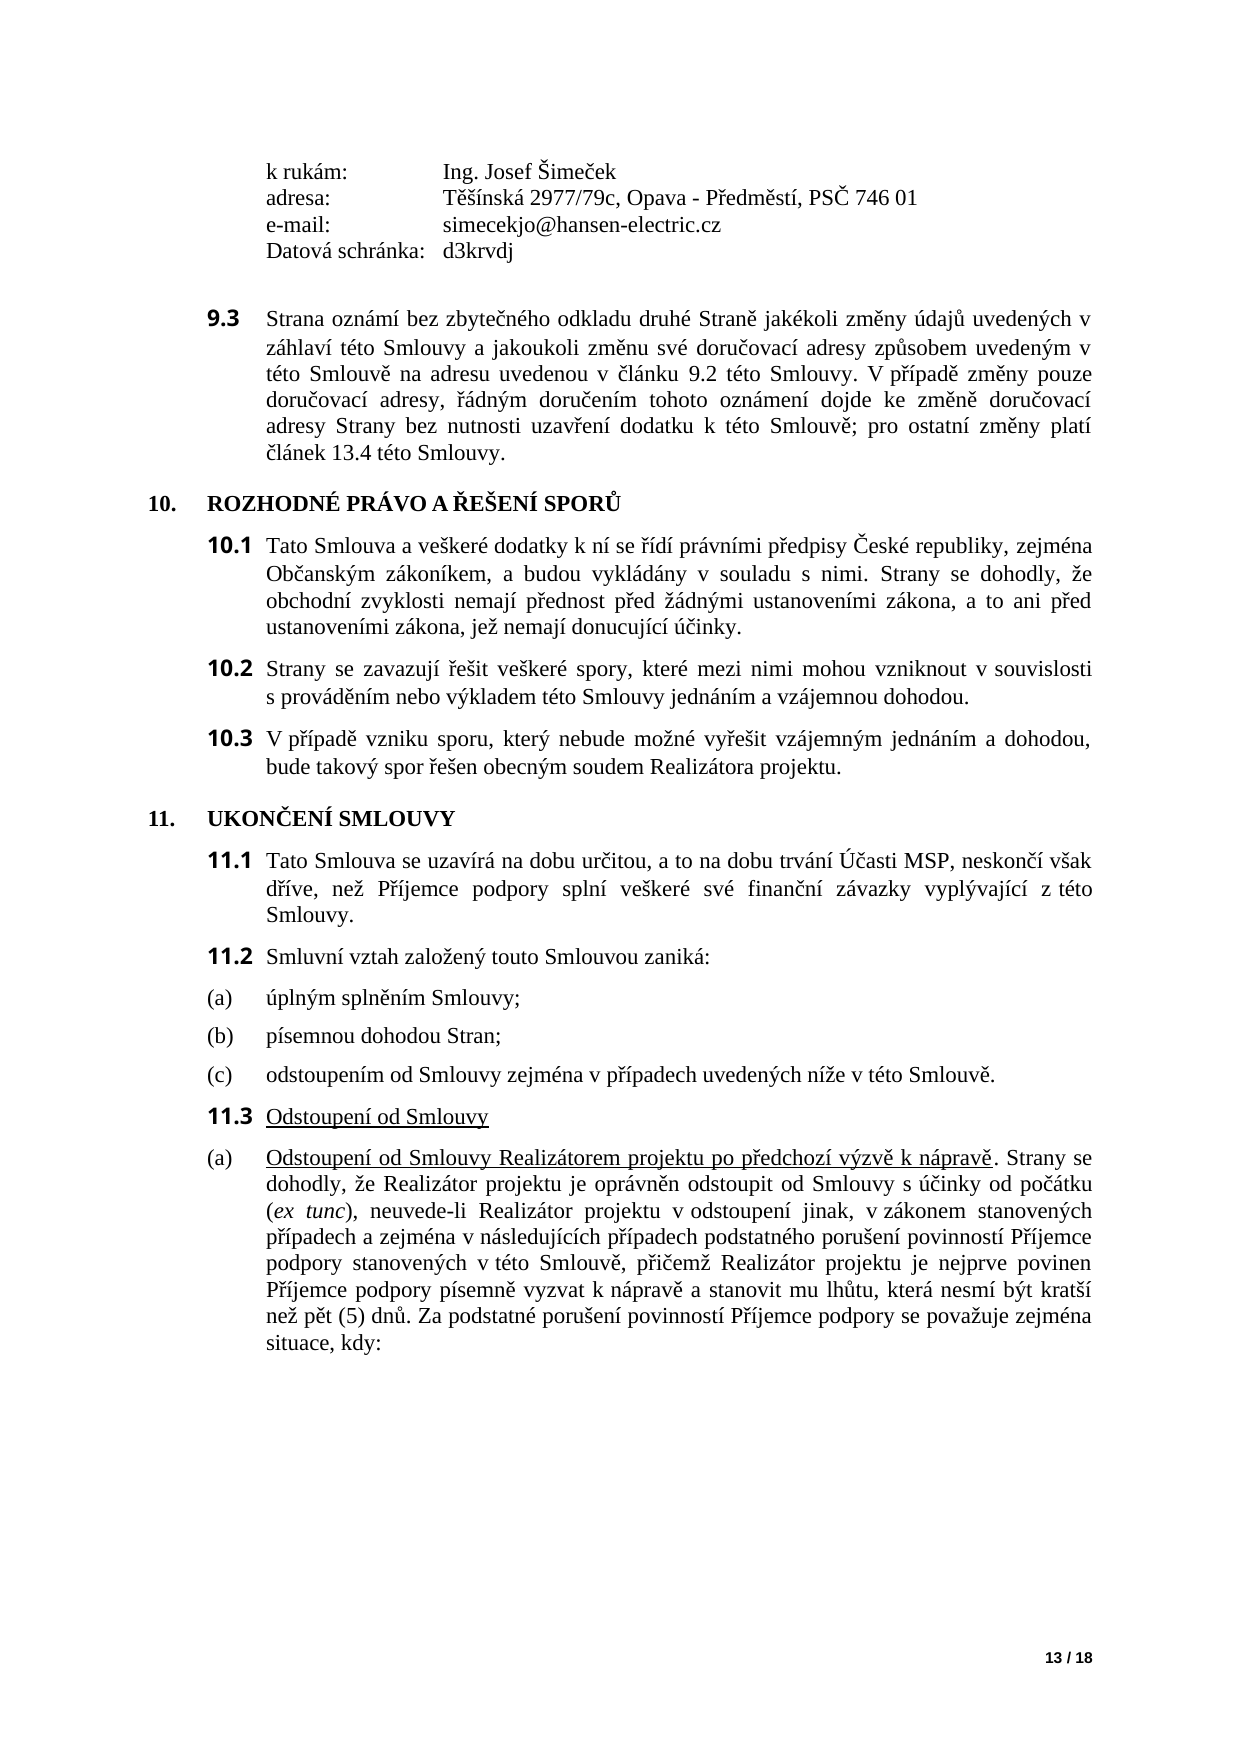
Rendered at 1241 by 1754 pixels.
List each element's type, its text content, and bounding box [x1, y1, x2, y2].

text V případě vzniku sporu, který nebude možné vyřešit vzájemným jednáním a dohodou, bude takový spor řešen obecným soudem Realizátora projektu. [207, 722, 1092, 780]
text písemnou dohodou Stran; [207, 1023, 1092, 1049]
text Tato Smlouva se uzavírá na dobu určitou, a to na dobu trvání Účasti MSP, neskončí však dříve, než Příjemce podpory splní veškeré své finanční závazky vyplývající z této Smlouvy. [207, 843, 1092, 927]
text Tato Smlouva a veškeré dodatky k ní se řídí právními předpisy České republiky, zejména Občanským zákoníkem, a budou vykládány v souladu s nimi. Strany se dohodly, že obchodní zvyklosti nemají přednost před žádnými ustanoveními zákona, a to ani před ustanoveními zákona, jež nemají donucující účinky. [207, 529, 1092, 639]
text Odstoupení od Smlouvy Realizátorem projektu po předchozí výzvě k nápravě. Strany se dohodly, že Realizátor projektu je oprávněn odstoupit od Smlouvy s účinky od počátku (ex tunc), neuvede-li Realizátor projektu v odstoupení jinak, v zákonem stanovených případech a zejména v následujících případech podstatného porušení povinností Příjemce podpory stanovených v této Smlouvě, přičemž Realizátor projektu je nejprve povinen Příjemce podpory písemně vyzvat k nápravě a stanovit mu lhůtu, která nesmí být kratší než pět (5) dnů. Za podstatné porušení povinností Příjemce podpory se považuje zejména situace, kdy: [207, 1144, 1092, 1355]
text Datová schránka: d3krvdj [266, 237, 1092, 263]
subtitle rozhodné právo a řešení sporů [148, 490, 1092, 517]
text úplným splněním Smlouvy; [207, 984, 1092, 1010]
text odstoupením od Smlouvy zejména v případech uvedených níže v této Smlouvě. [207, 1061, 1092, 1088]
subtitle ukončení smlouvy [148, 805, 1092, 831]
text Strana oznámí bez zbytečného odkladu druhé Straně jakékoli změny údajů uvedených v záhlaví této Smlouvy a jakoukoli změnu své doručovací adresy způsobem uvedeným v této Smlouvě na adresu uvedenou v článku 9.2 této Smlouvy. V případě změny pouze doručovací adresy, řádným doručením tohoto oznámení dojde ke změně doručovací adresy Strany bez nutnosti uzavření dodatku k této Smlouvě; pro ostatní změny platí článek 13.4 této Smlouvy. [207, 302, 1092, 465]
text k rukám: Ing. Josef Šimeček adresa: Těšínská 2977/79c, Opava - Předměstí, PSČ 746 01 e-mail: simecekjo@hansen-electric.cz [266, 158, 1092, 237]
text Smluvní vztah založený touto Smlouvou zaniká: [207, 940, 1092, 971]
text Odstoupení od Smlouvy [207, 1100, 1092, 1132]
text Strany se zavazují řešit veškeré spory, které mezi nimi mohou vzniknout v souvislosti s prováděním nebo výkladem této Smlouvy jednáním a vzájemnou dohodou. [207, 652, 1092, 709]
